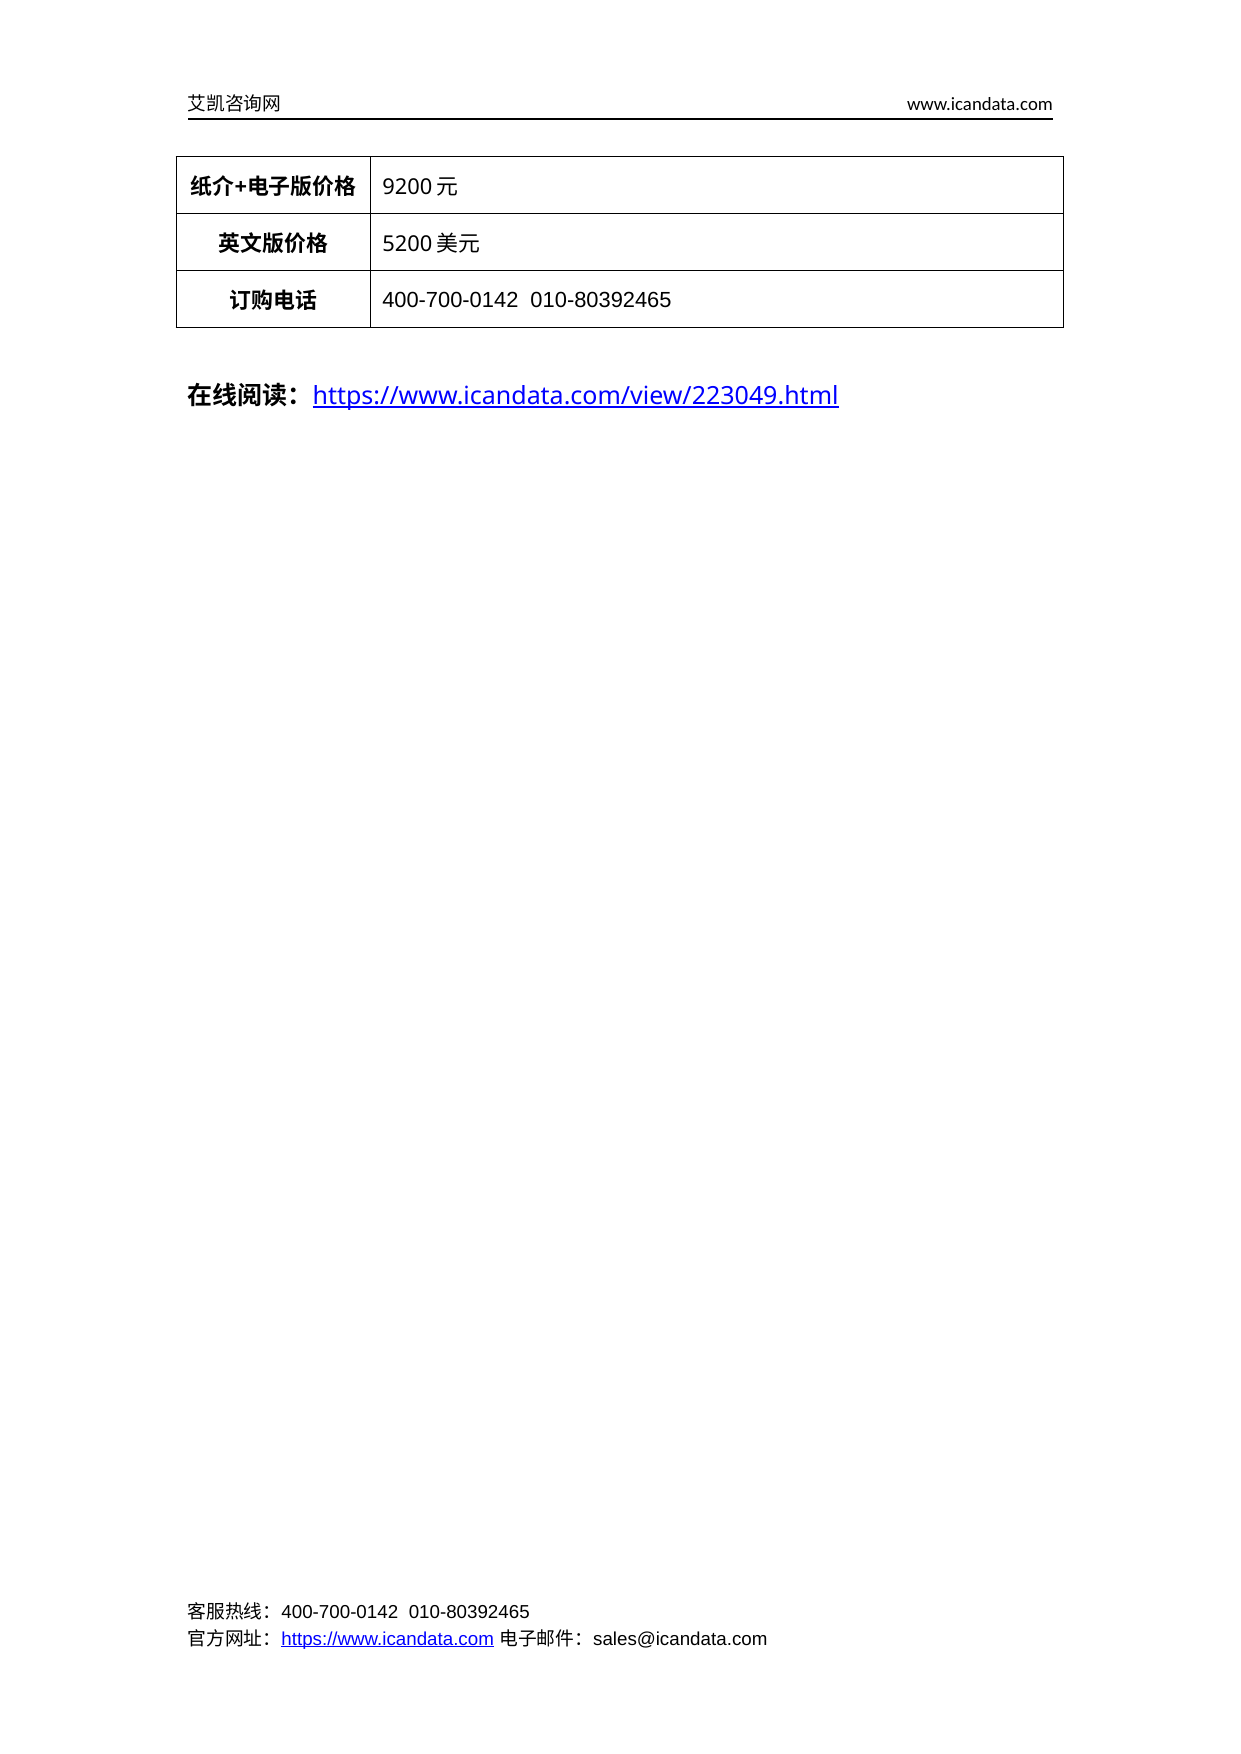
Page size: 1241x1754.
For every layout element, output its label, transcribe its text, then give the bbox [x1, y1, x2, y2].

table_cell 纸介+电子版价格 [177, 157, 370, 213]
text 在线阅读：https://www.icandata.com/view/223049.html [187, 361, 1053, 426]
table_cell 英文版价格 [177, 214, 370, 270]
table_cell 5200美元 [371, 214, 1063, 270]
table_cell 9200元 [371, 157, 1063, 213]
table_cell 订购电话 [177, 271, 370, 327]
table_cell 400-700-0142 010-80392465 [371, 271, 1063, 327]
